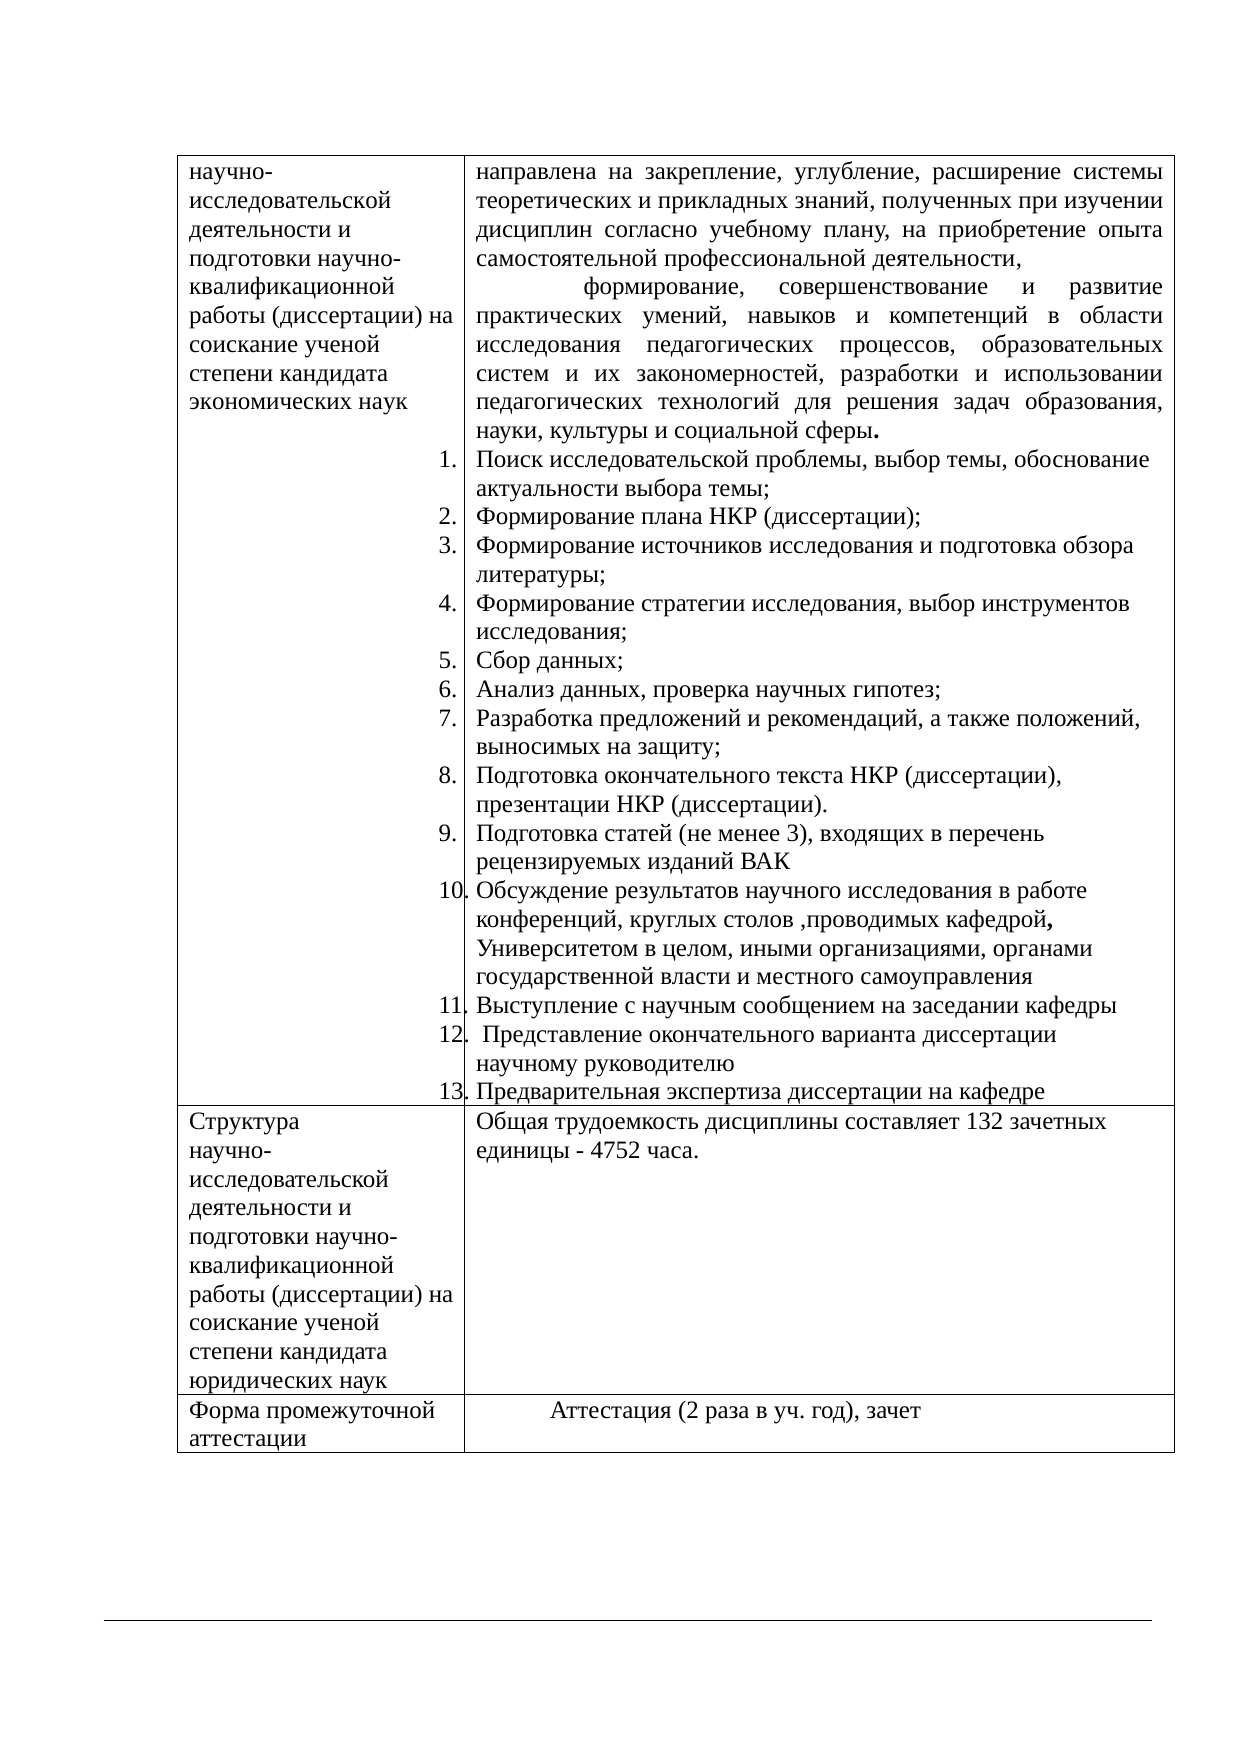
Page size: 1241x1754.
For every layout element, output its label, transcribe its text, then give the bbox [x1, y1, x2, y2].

table_cell Форма промежуточной аттестации [178, 1395, 464, 1452]
table_cell Структура научно-исследовательской деятельности и подготовки научно-квалификационной работы (диссертации) на соискание ученой степени кандидата юридических наук [178, 1106, 464, 1394]
table_cell Аттестация (2 раза в уч. год), зачет [465, 1395, 1174, 1452]
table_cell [178, 156, 464, 1105]
table_cell Общая трудоемкость дисциплины составляет 132 зачетных единицы - 4752 часа. [465, 1106, 1174, 1394]
